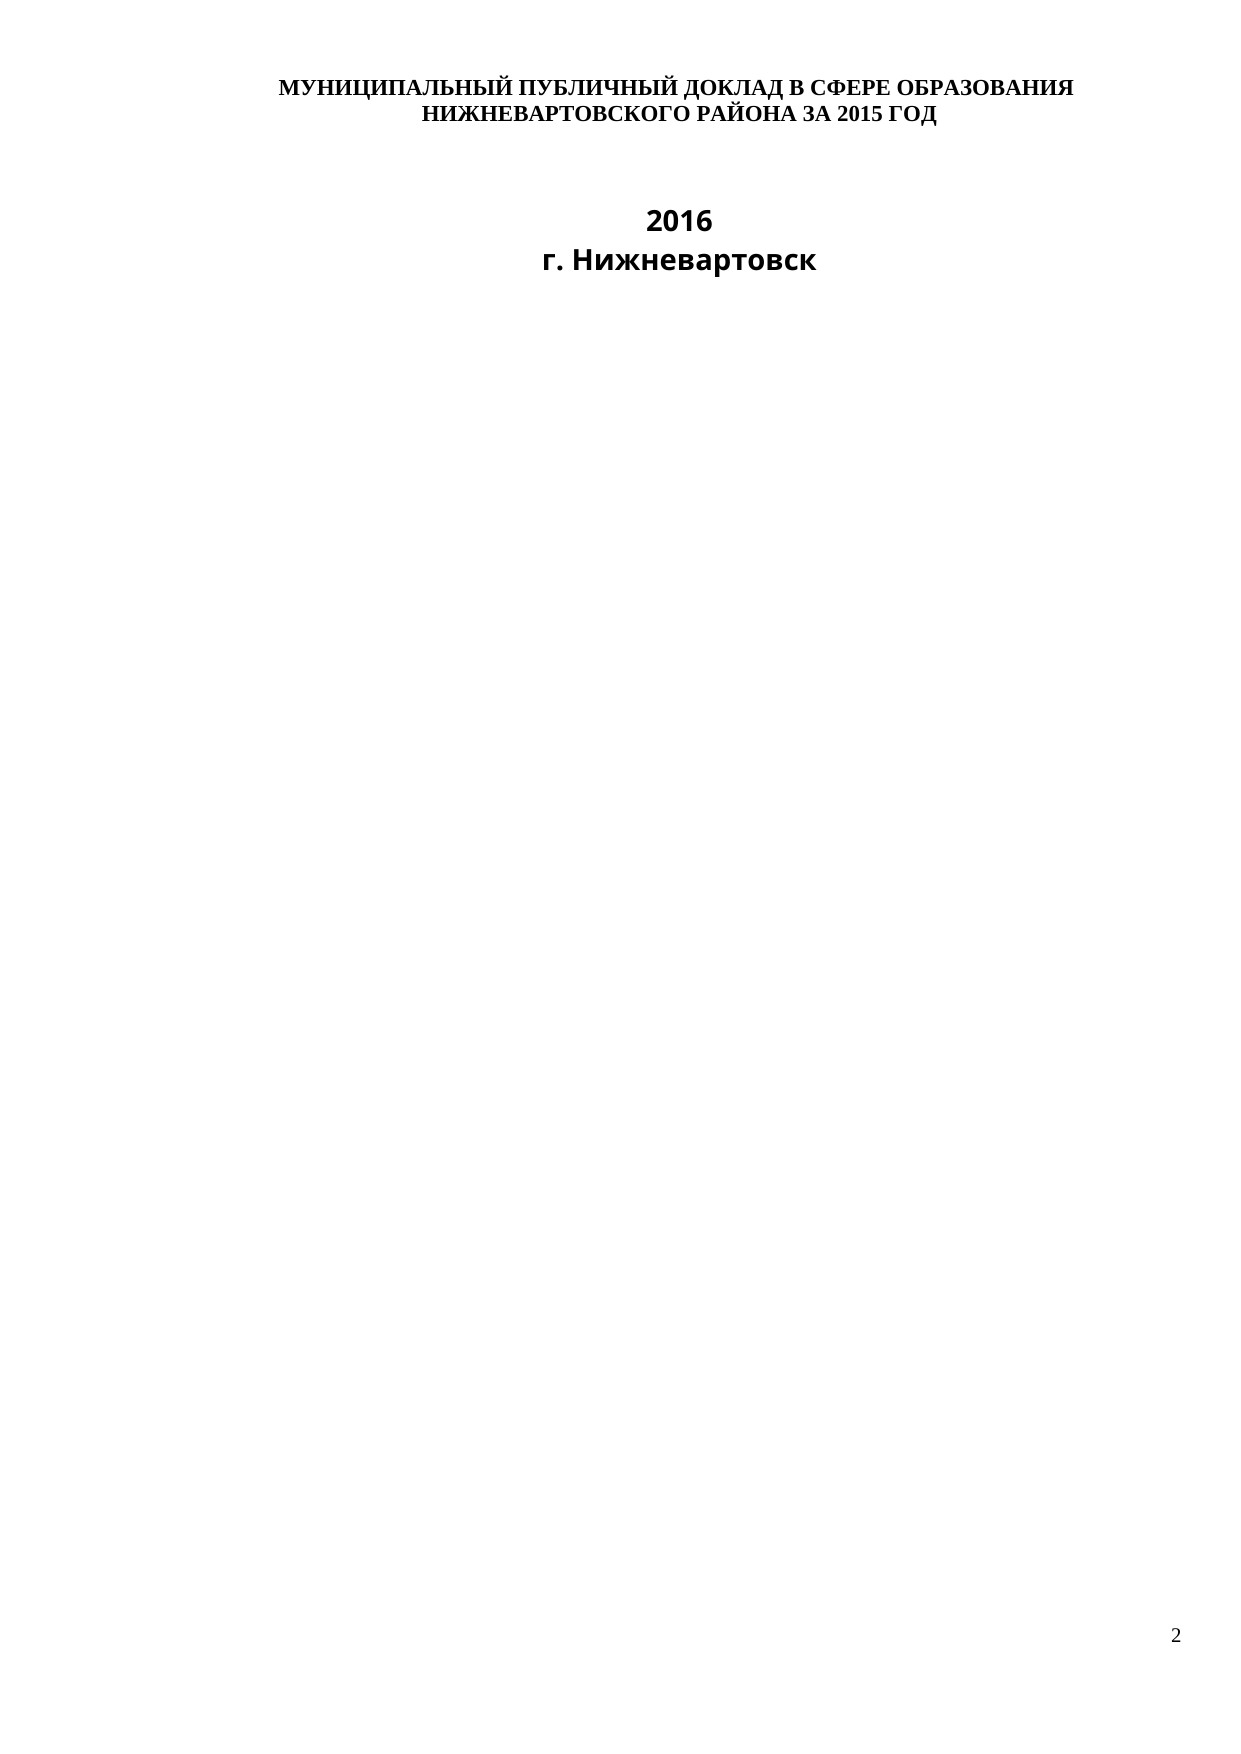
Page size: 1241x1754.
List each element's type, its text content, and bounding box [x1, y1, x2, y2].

title г. Нижневартовск [177, 239, 1181, 279]
title 2016 [177, 200, 1181, 239]
